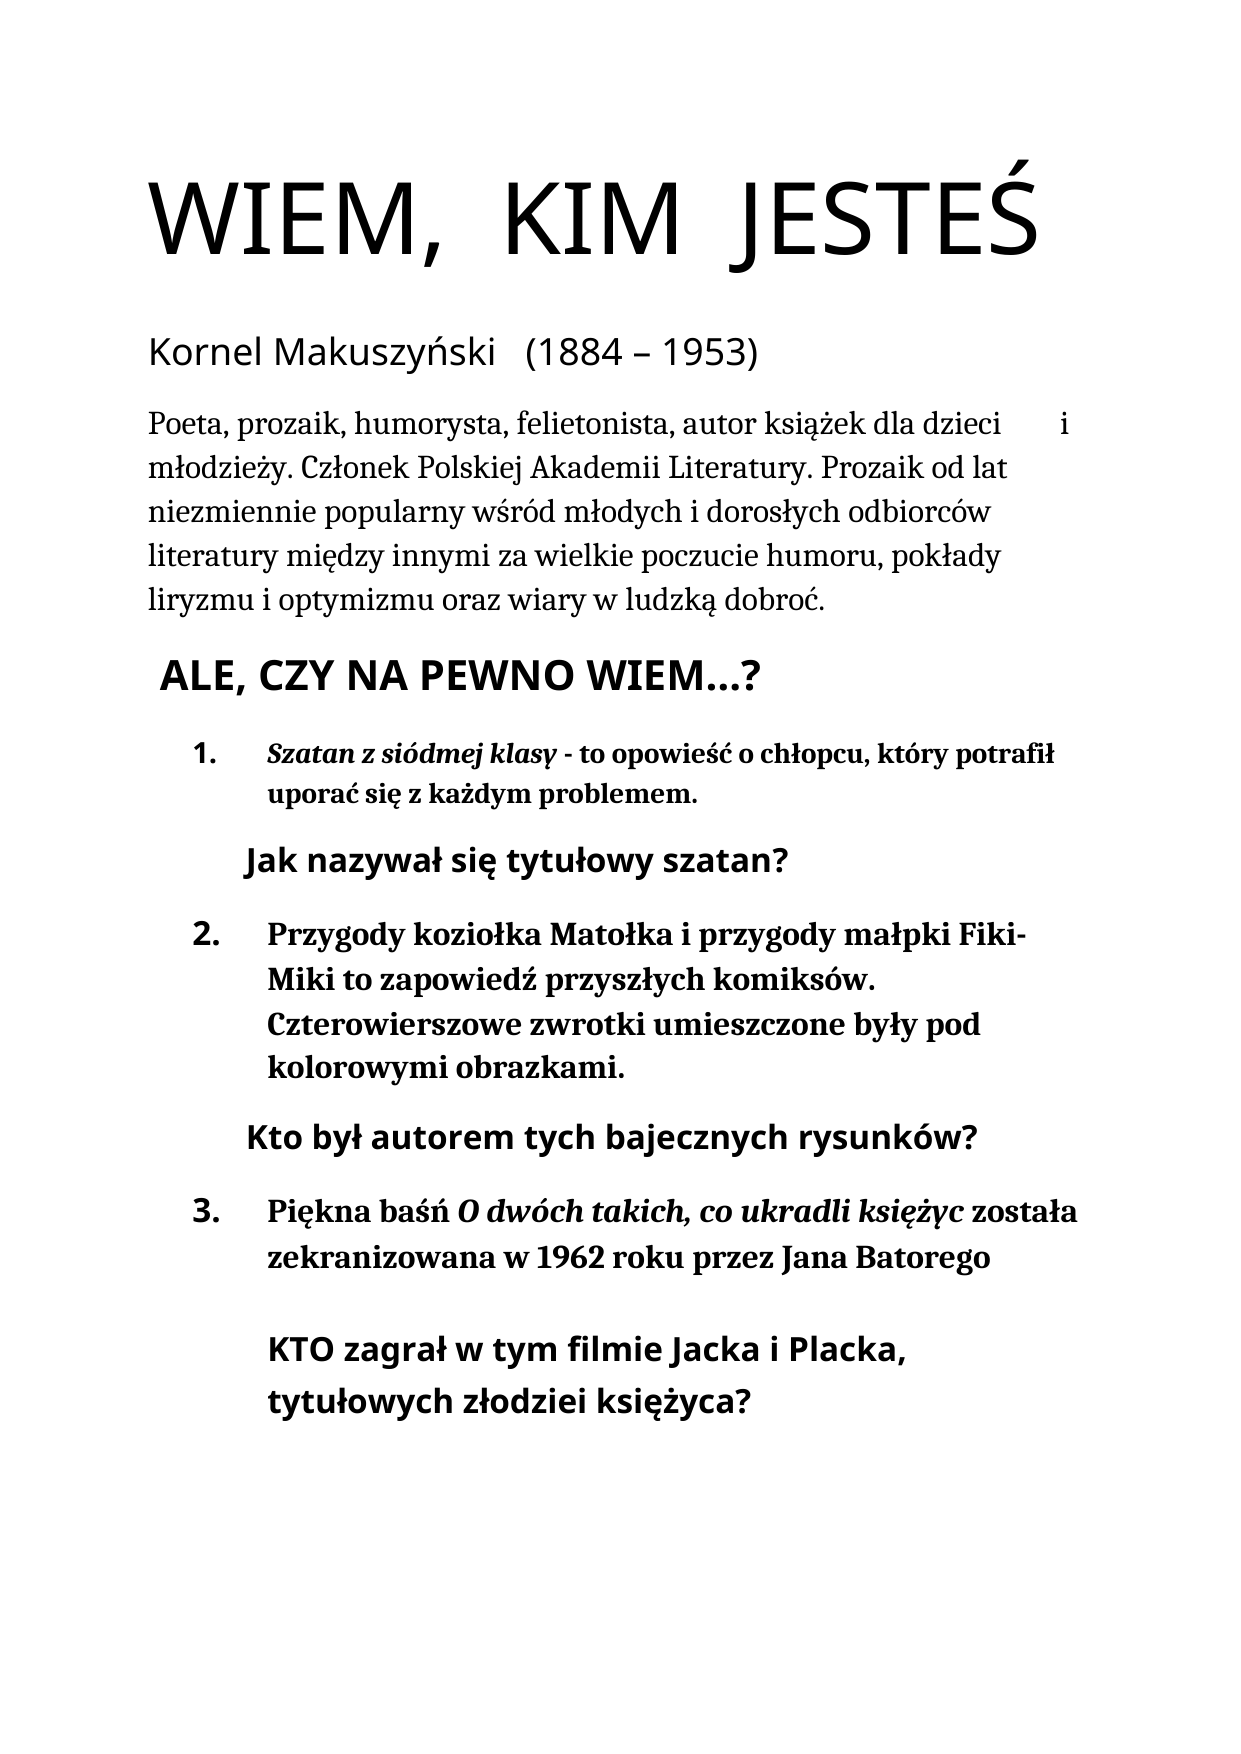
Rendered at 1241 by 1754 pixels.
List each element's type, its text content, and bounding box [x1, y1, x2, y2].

text ALE, CZY NA PEWNO WIEM…? [148, 646, 1093, 702]
text Poeta, prozaik, humorysta, felietonista, autor książek dla dzieci i młodzieży. Członek Polskiej Akademii Literatury. Prozaik od lat niezmiennie popularny wśród młodych i dorosłych odbiorców literatury między innymi za wielkie poczucie humoru, pokłady liryzmu i optymizmu oraz wiary w ludzką dobroć. [148, 404, 1093, 619]
text Jak nazywał się tytułowy szatan? [185, 837, 1093, 882]
list Szatan z siódmej klasy - to opowieść o chłopcu, który potrafił uporać się z każdym problemem. [192, 733, 1093, 811]
text WIEM, KIM JESTEŚ [148, 148, 1093, 284]
list Przygody koziołka Matołka i przygody małpki Fiki- Miki to zapowiedź przyszłych komiksów. Czterowierszowe zwrotki umieszczone były pod kolorowymi obrazkami. [192, 910, 1093, 1087]
list KTO zagrał w tym filmie Jacka i Placka, tytułowych złodziei księżyca? [267, 1326, 1093, 1424]
list Piękna baśń O dwóch takich, co ukradli księżyc została zekranizowana w 1962 roku przez Jana Batorego [192, 1187, 1093, 1276]
text Kornel Makuszyński (1884 – 1953) [148, 325, 1093, 376]
text Kto był autorem tych bajecznych rysunków? [185, 1114, 1093, 1159]
